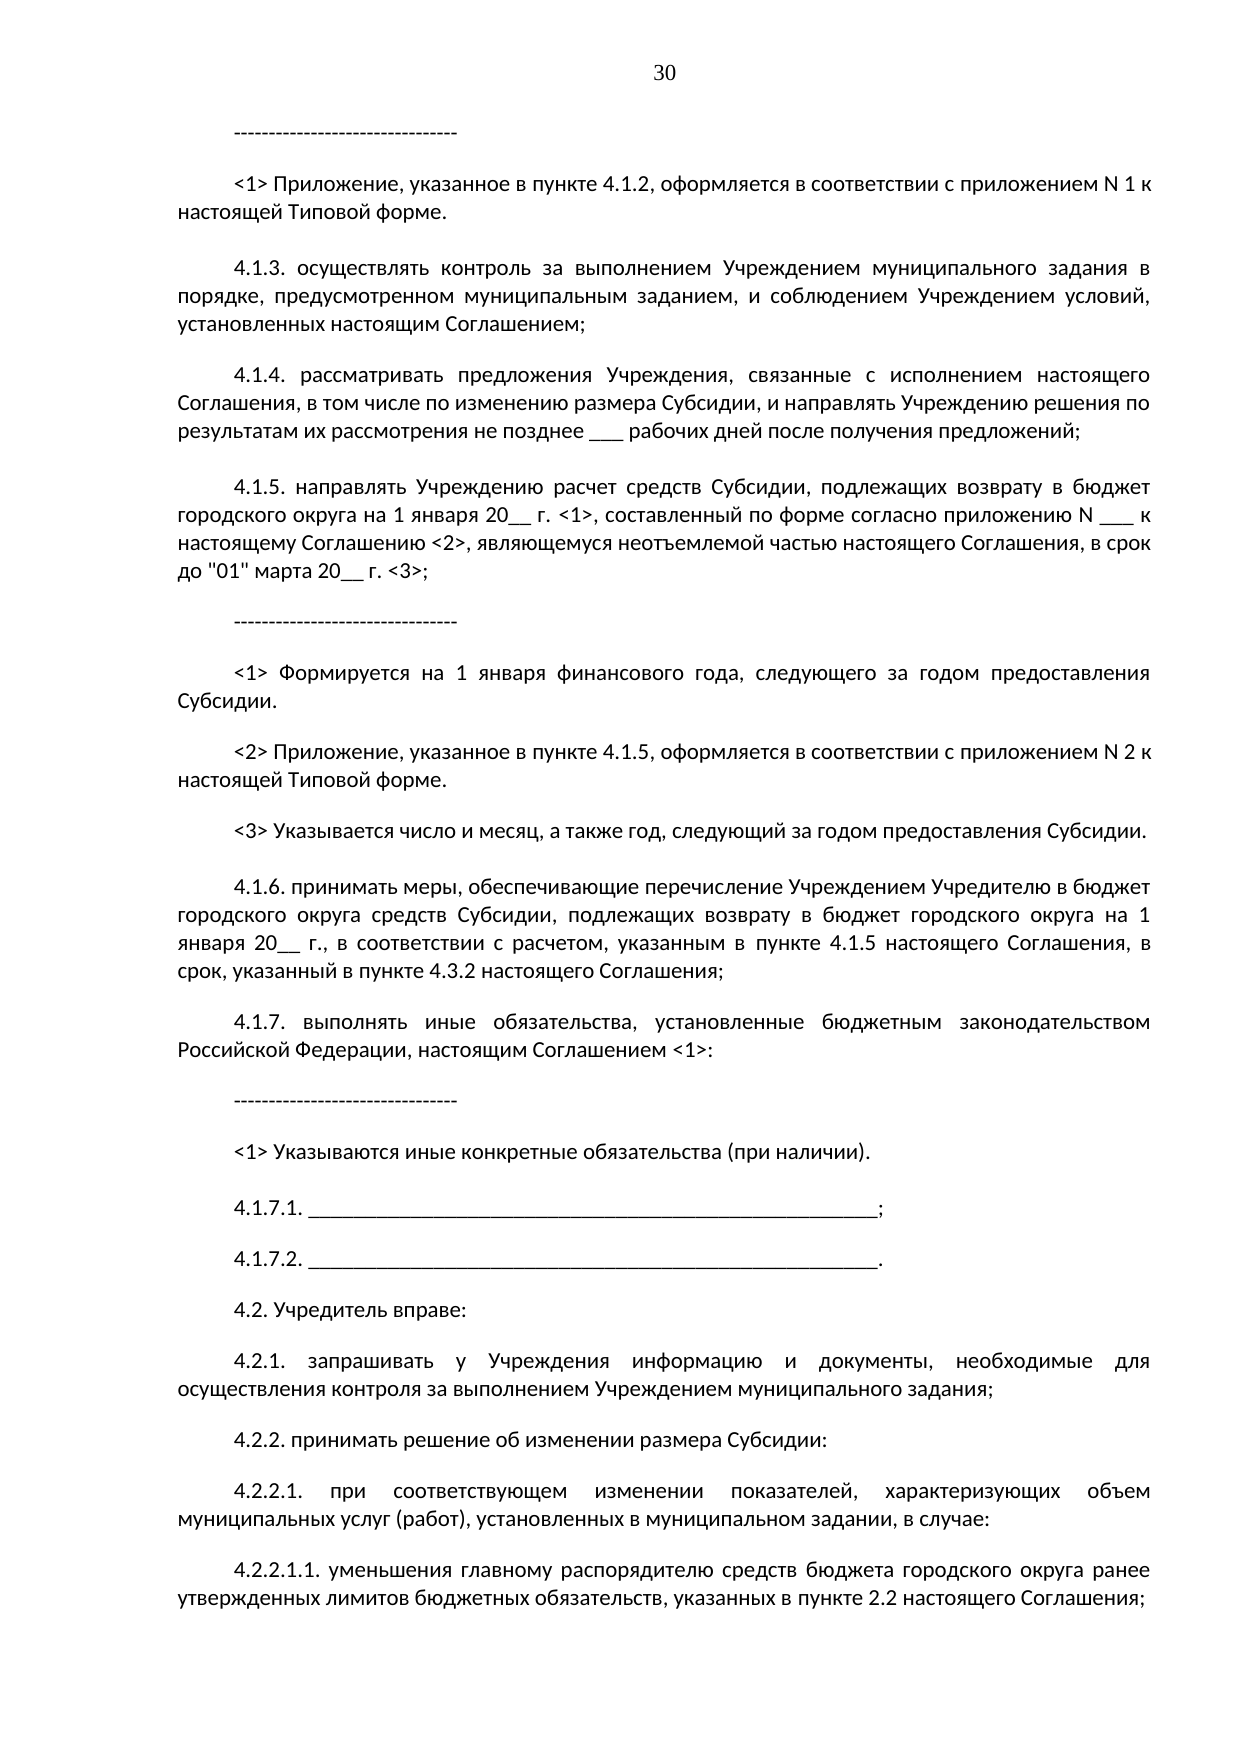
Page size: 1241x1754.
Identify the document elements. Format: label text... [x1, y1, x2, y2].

text 4.1.6. принимать меры, обеспечивающие перечисление Учреждением Учредителю в бюджет городского округа средств Субсидии, подлежащих возврату в бюджет городского округа на 1 января 20__ г., в соответствии с расчетом, указанным в пункте 4.1.5 настоящего Соглашения, в срок, указанный в пункте 4.3.2 настоящего Соглашения; [177, 872, 1152, 984]
text 4.1.7.2. __________________________________________________. [177, 1244, 1152, 1272]
text 4.1.7.1. __________________________________________________; [177, 1193, 1152, 1221]
text 4.1.4. рассматривать предложения Учреждения, связанные с исполнением настоящего Соглашения, в том числе по изменению размера Субсидии, и направлять Учреждению решения по результатам их рассмотрения не позднее ___ рабочих дней после получения предложений; [177, 360, 1152, 444]
text 4.2.1. запрашивать у Учреждения информацию и документы, необходимые для осуществления контроля за выполнением Учреждением муниципального задания; [177, 1346, 1152, 1402]
text -------------------------------- [177, 118, 1152, 146]
text 4.2.2. принимать решение об изменении размера Субсидии: [177, 1425, 1152, 1453]
text -------------------------------- [177, 607, 1152, 635]
text <3> Указывается число и месяц, а также год, следующий за годом предоставления Субсидии. [177, 816, 1152, 844]
text 4.1.7. выполнять иные обязательства, установленные бюджетным законодательством Российской Федерации, настоящим Соглашением <1>: [177, 1007, 1152, 1063]
text -------------------------------- [177, 1086, 1152, 1114]
text <1> Приложение, указанное в пункте 4.1.2, оформляется в соответствии с приложением N 1 к настоящей Типовой форме. [177, 169, 1152, 225]
text 4.2.2.1.1. уменьшения главному распорядителю средств бюджета городского округа ранее утвержденных лимитов бюджетных обязательств, указанных в пункте 2.2 настоящего Соглашения; [177, 1555, 1152, 1611]
text <2> Приложение, указанное в пункте 4.1.5, оформляется в соответствии с приложением N 2 к настоящей Типовой форме. [177, 737, 1152, 793]
text <1> Указываются иные конкретные обязательства (при наличии). [177, 1137, 1152, 1165]
text 4.2. Учредитель вправе: [177, 1295, 1152, 1323]
text <1> Формируется на 1 января финансового года, следующего за годом предоставления Субсидии. [177, 658, 1152, 714]
text 4.2.2.1. при соответствующем изменении показателей, характеризующих объем муниципальных услуг (работ), установленных в муниципальном задании, в случае: [177, 1476, 1152, 1532]
text 4.1.3. осуществлять контроль за выполнением Учреждением муниципального задания в порядке, предусмотренном муниципальным заданием, и соблюдением Учреждением условий, установленных настоящим Соглашением; [177, 253, 1152, 337]
text 4.1.5. направлять Учреждению расчет средств Субсидии, подлежащих возврату в бюджет городского округа на 1 января 20__ г. <1>, составленный по форме согласно приложению N ___ к настоящему Соглашению <2>, являющемуся неотъемлемой частью настоящего Соглашения, в срок до "01" марта 20__ г. <3>; [177, 472, 1152, 584]
